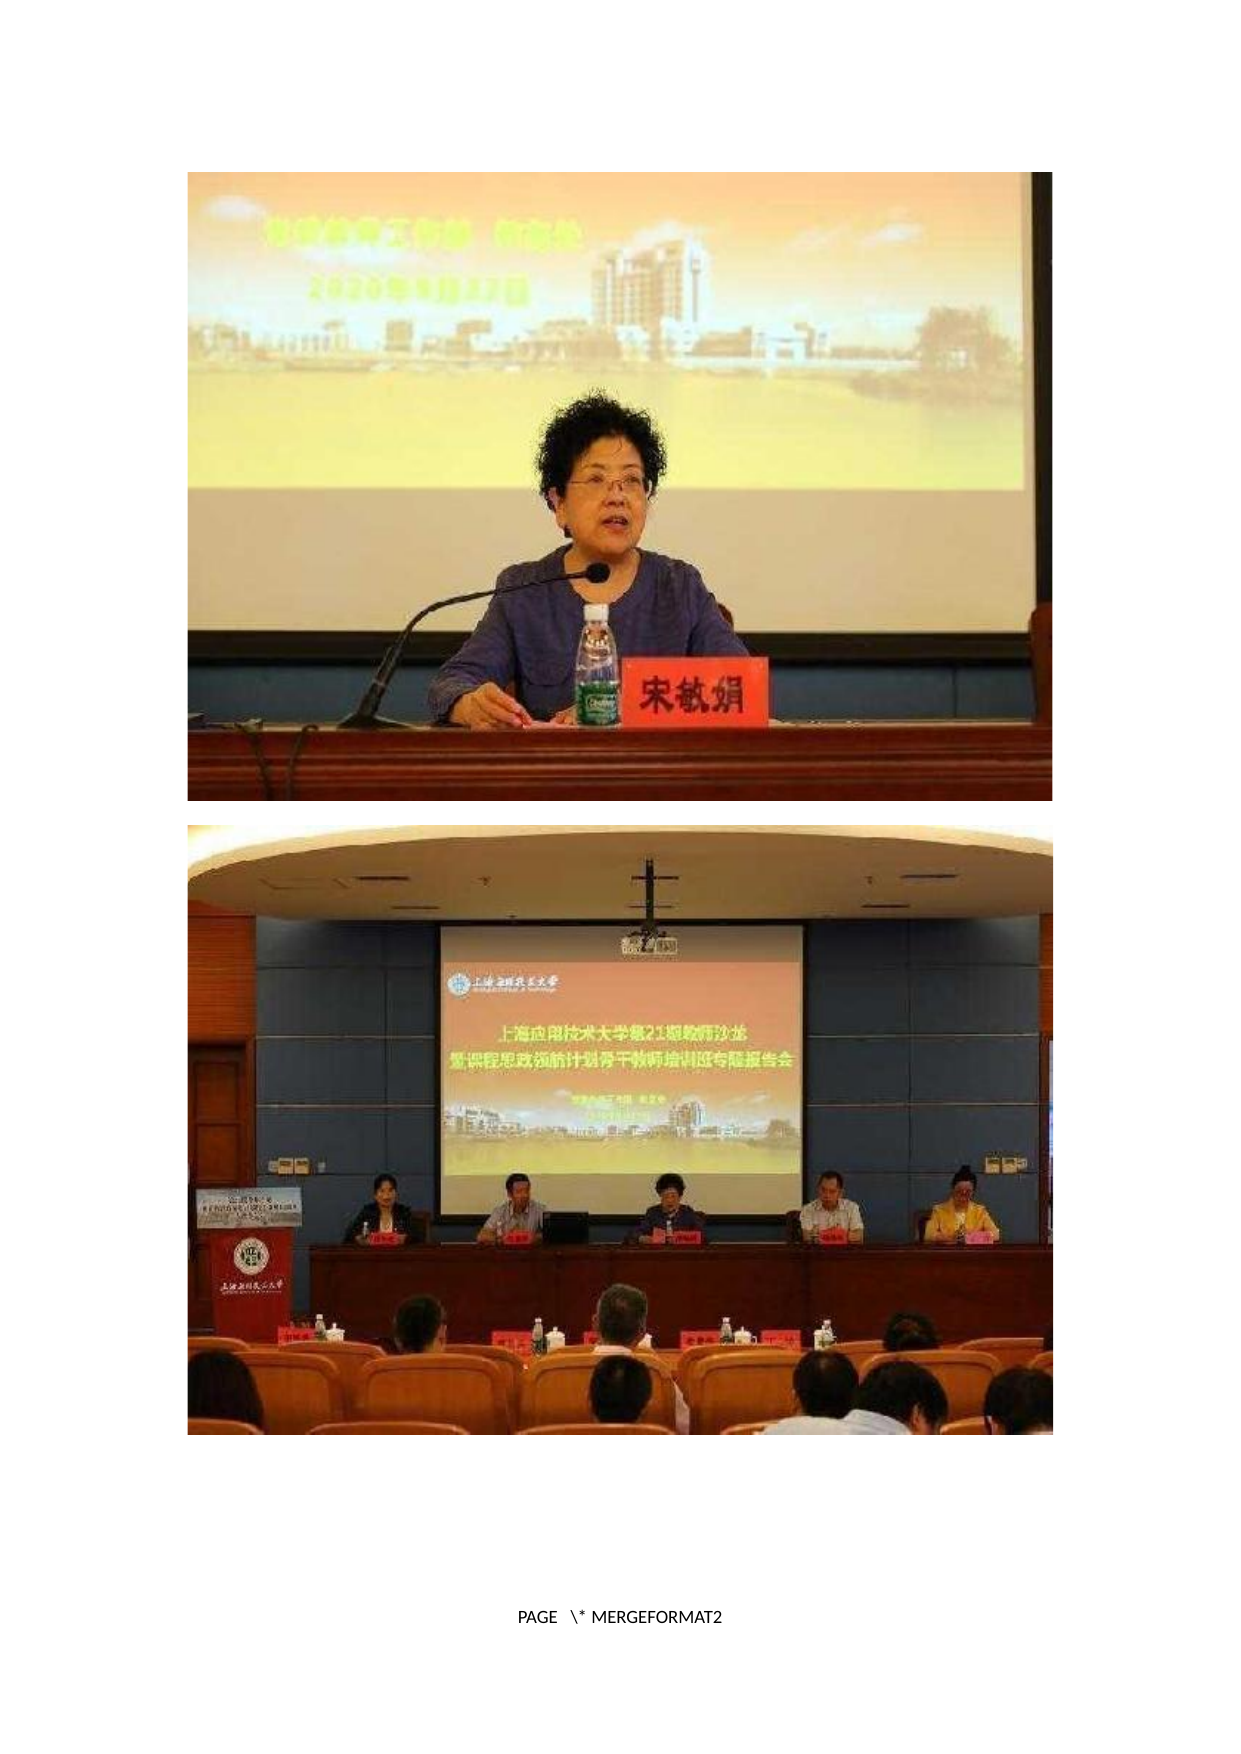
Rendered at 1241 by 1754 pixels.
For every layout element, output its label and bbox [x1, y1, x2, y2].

picture [187, 825, 1054, 1435]
picture [187, 172, 1053, 801]
